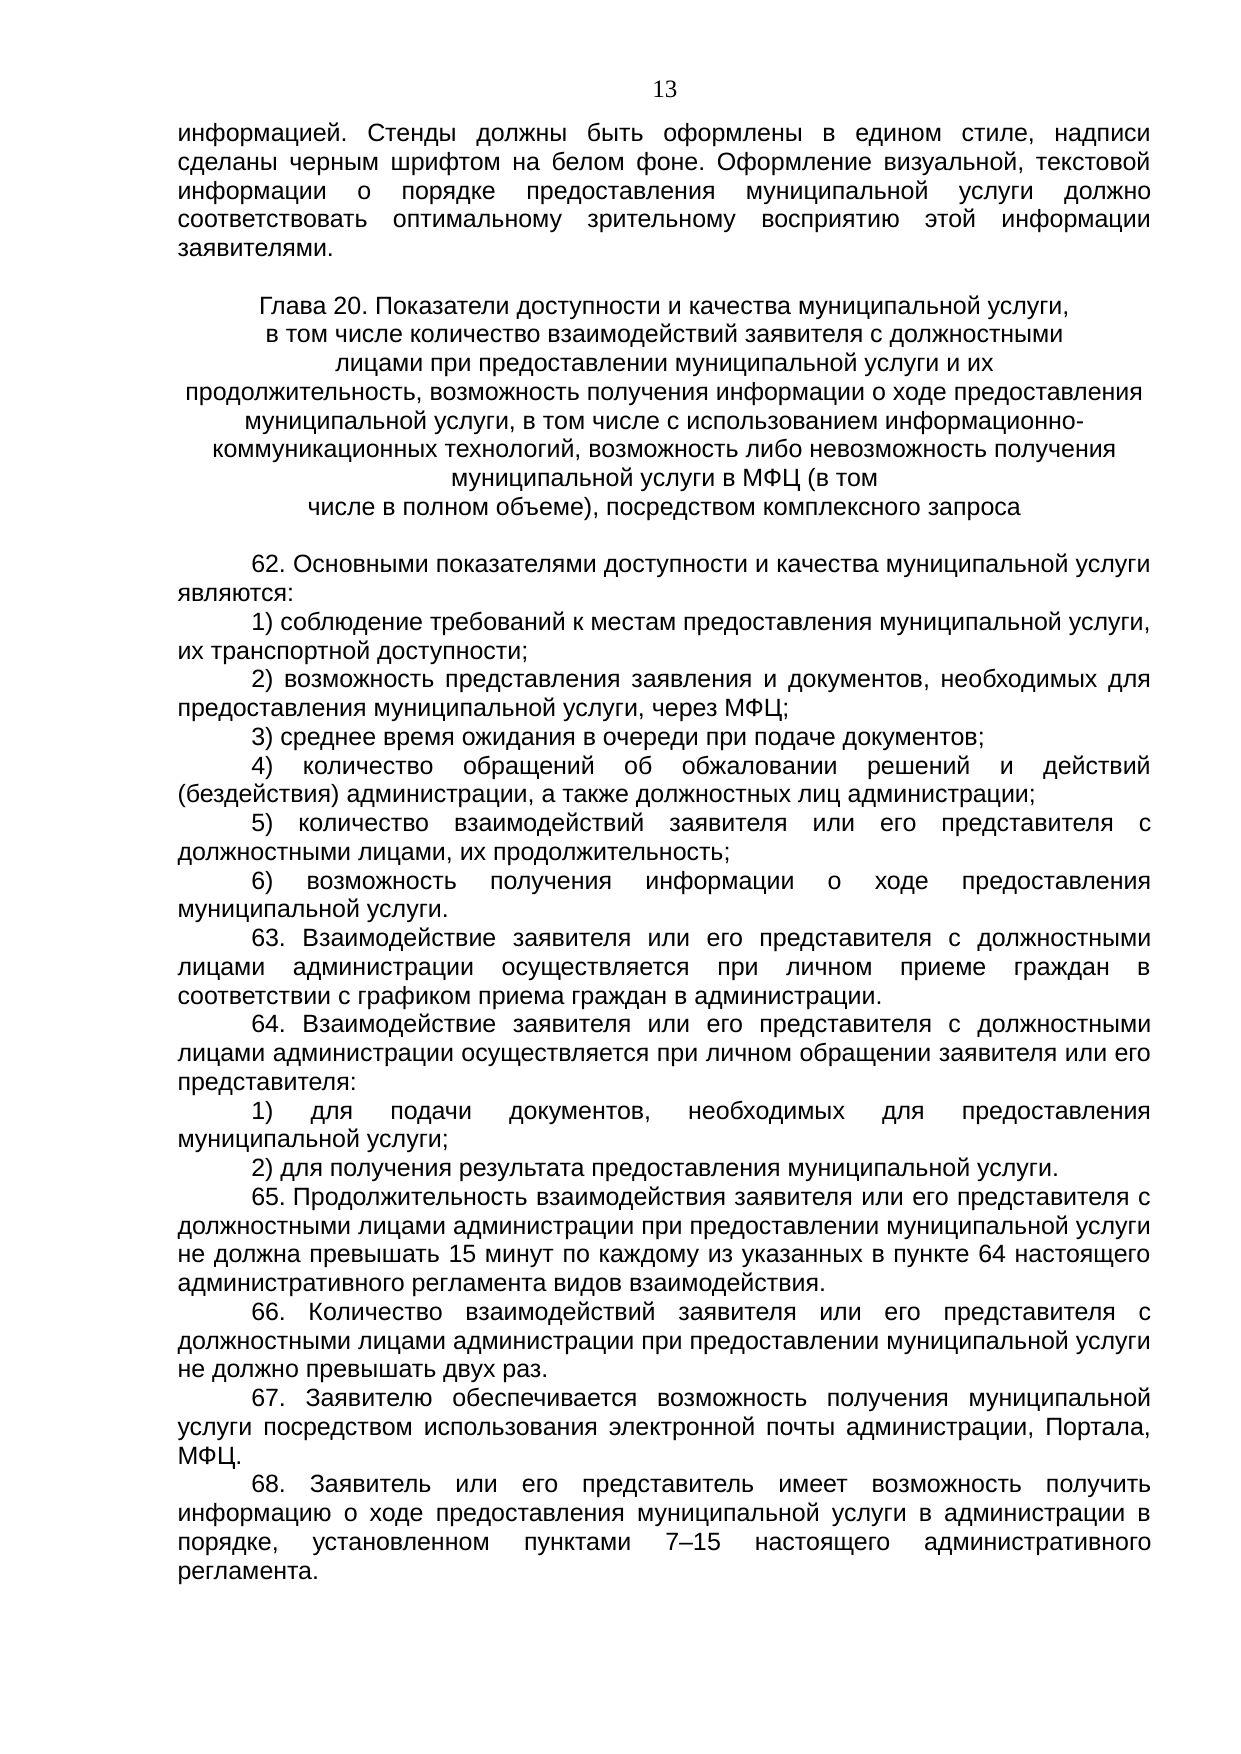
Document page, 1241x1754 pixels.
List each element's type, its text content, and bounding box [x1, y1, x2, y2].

text в том числе количество взаимодействий заявителя с должностными [177, 319, 1152, 348]
text 3) среднее время ожидания в очереди при подаче документов; [177, 722, 1152, 751]
text 1) соблюдение требований к местам предоставления муниципальной услуги, их транспортной доступности; [177, 607, 1152, 664]
text 68. Заявитель или его представитель имеет возможность получить информацию о ходе предоставления муниципальной услуги в администрации в порядке, установленном пунктами 7–15 настоящего административного регламента. [177, 1469, 1152, 1584]
text лицами при предоставлении муниципальной услуги и их [177, 348, 1152, 377]
text 2) возможность представления заявления и документов, необходимых для предоставления муниципальной услуги, через МФЦ; [177, 664, 1152, 722]
text 62. Основными показателями доступности и качества муниципальной услуги являются: [177, 549, 1152, 607]
text 65. Продолжительность взаимодействия заявителя или его представителя с должностными лицами администрации при предоставлении муниципальной услуги не должна превышать 15 минут по каждому из указанных в пункте 64 настоящего административного регламента видов взаимодействия. [177, 1182, 1152, 1297]
text числе в полном объеме), посредством комплексного запроса [177, 492, 1152, 521]
text 4) количество обращений об обжаловании решений и действий (бездействия) администрации, а также должностных лиц администрации; [177, 751, 1152, 808]
text 63. Взаимодействие заявителя или его представителя с должностными лицами администрации осуществляется при личном приеме граждан в соответствии с графиком приема граждан в администрации. [177, 923, 1152, 1009]
text 5) количество взаимодействий заявителя или его представителя с должностными лицами, их продолжительность; [177, 808, 1152, 866]
text 66. Количество взаимодействий заявителя или его представителя с должностными лицами администрации при предоставлении муниципальной услуги не должно превышать двух раз. [177, 1297, 1152, 1383]
text продолжительность, возможность получения информации о ходе предоставления муниципальной услуги, в том числе с использованием информационно-коммуникационных технологий, возможность либо невозможность получения муниципальной услуги в МФЦ (в том [177, 377, 1152, 492]
text 64. Взаимодействие заявителя или его представителя с должностными лицами администрации осуществляется при личном обращении заявителя или его представителя: [177, 1009, 1152, 1096]
text 1) для подачи документов, необходимых для предоставления муниципальной услуги; [177, 1096, 1152, 1153]
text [177, 118, 1152, 262]
text 67. Заявителю обеспечивается возможность получения муниципальной услуги посредством использования электронной почты администрации, Портала, МФЦ. [177, 1383, 1152, 1469]
text 2) для получения результата предоставления муниципальной услуги. [177, 1153, 1152, 1182]
text 6) возможность получения информации о ходе предоставления муниципальной услуги. [177, 866, 1152, 923]
text Глава 20. Показатели доступности и качества муниципальной услуги, [177, 291, 1152, 319]
